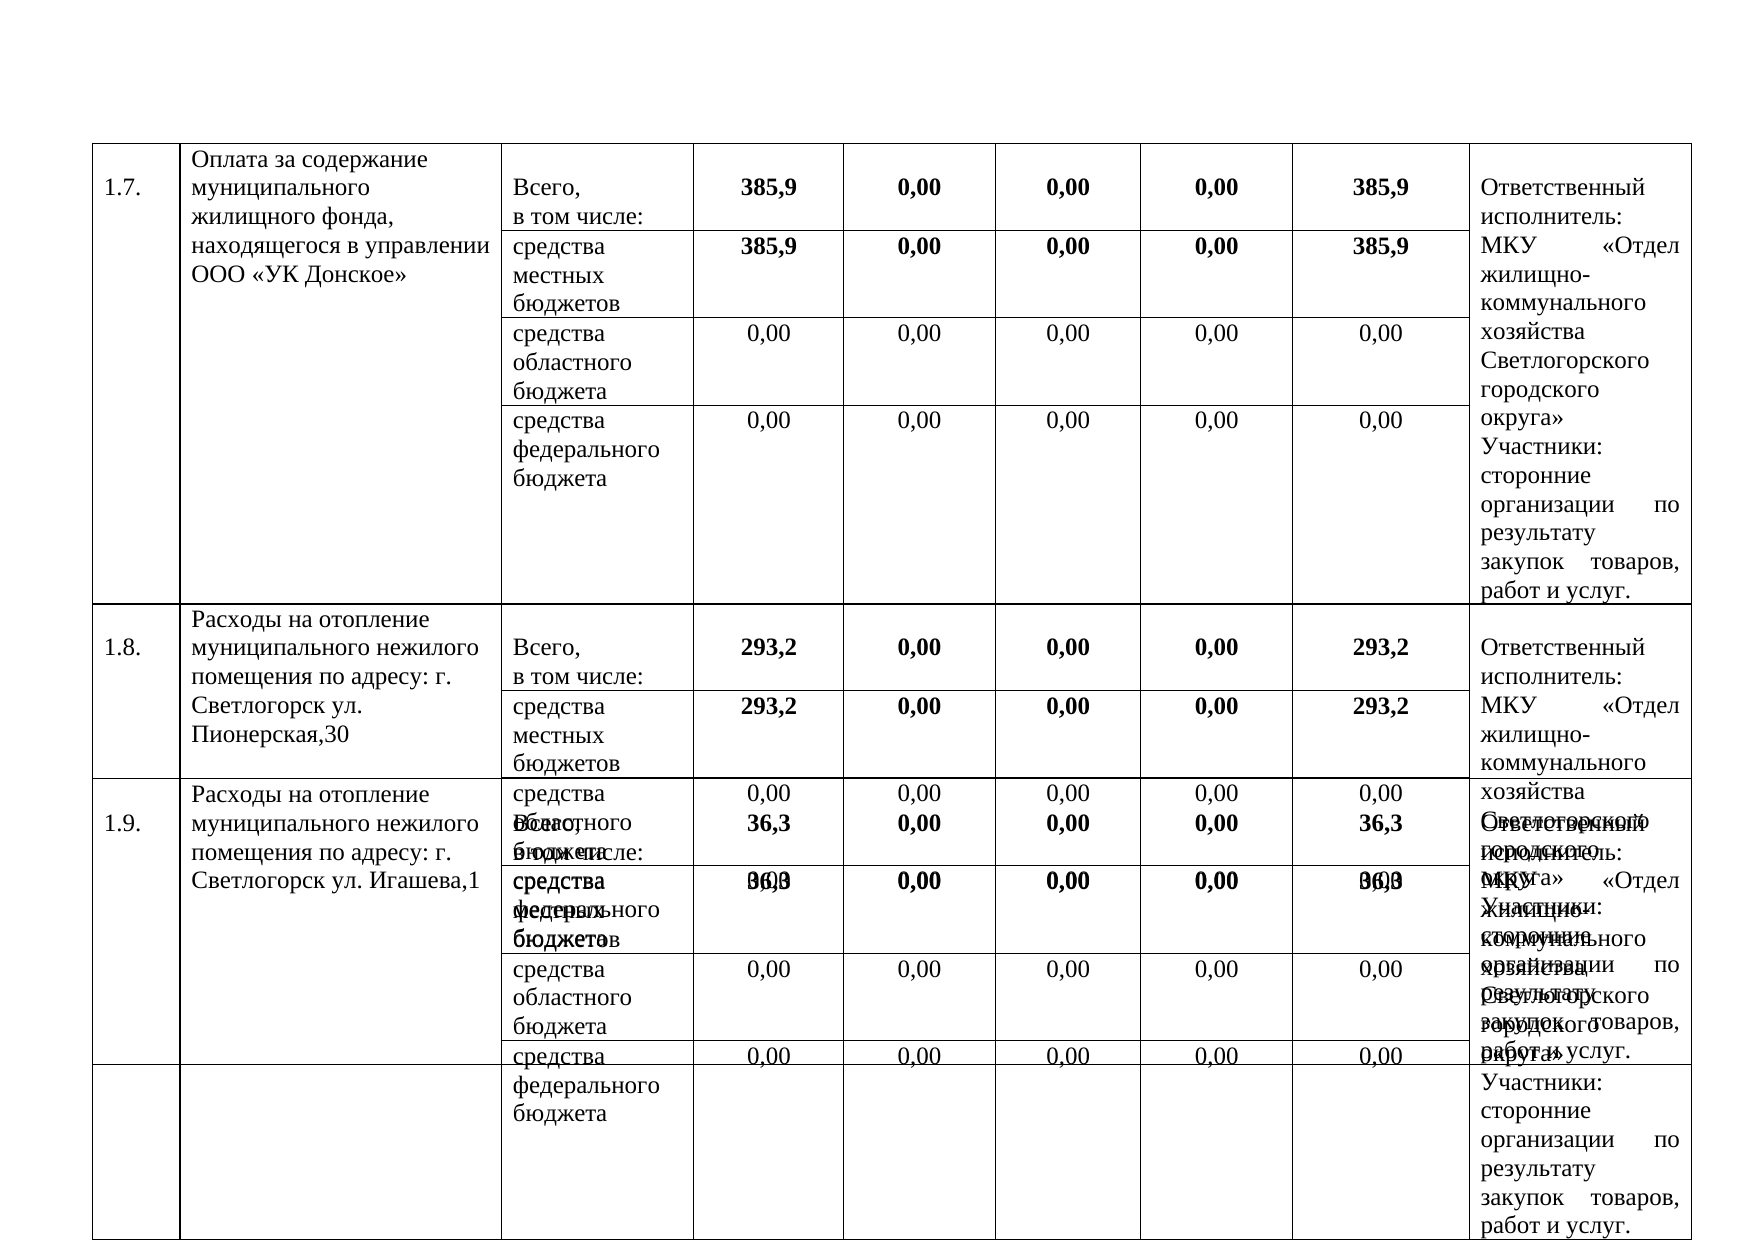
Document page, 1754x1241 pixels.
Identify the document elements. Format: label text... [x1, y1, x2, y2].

table_header 0,00 [996, 604, 1140, 690]
table_cell 0,00 [694, 406, 843, 603]
table_cell 0,00 [694, 318, 843, 404]
table_cell 0,00 [1293, 318, 1469, 404]
table_header Расходы на отопление муниципального нежилого помещения по адресу: г. Светлогорск ул. Игашева,1 [181, 779, 501, 1239]
table_cell 0,00 [1293, 1041, 1469, 1239]
table_cell 0,00 [996, 1041, 1140, 1239]
table_cell 0,00 [1141, 691, 1292, 777]
table_cell 0,00 [1293, 954, 1469, 1040]
table_cell 0,00 [844, 1041, 995, 1239]
table_cell 36,3 [1293, 866, 1469, 953]
table_cell 0,00 [1141, 231, 1292, 317]
table_header Расходы на отопление муниципального нежилого помещения по адресу: г. Светлогорск ул. Пионерская,30 [181, 604, 501, 778]
table_header 0,00 [1141, 604, 1292, 690]
table_cell 0,00 [1141, 866, 1292, 953]
table_header 385,9 [694, 144, 843, 230]
table_cell 0,00 [996, 866, 1140, 953]
table_cell 0,00 [996, 318, 1140, 404]
table_cell 0,00 [1141, 954, 1292, 1040]
table_header Всего, в том числе: [502, 144, 693, 230]
table_header 1.9. [93, 779, 179, 1239]
table_cell средства местных бюджетов [502, 231, 693, 317]
table_cell 0,00 [844, 866, 995, 953]
table_header 36,3 [1293, 779, 1469, 865]
table_header 0,00 [1141, 779, 1292, 865]
table_cell 0,00 [1293, 406, 1469, 603]
table_cell 0,00 [694, 954, 843, 1040]
table_cell 0,00 [694, 1041, 843, 1239]
table_cell 0,00 [996, 954, 1140, 1040]
table_cell средства областного бюджета [502, 954, 693, 1040]
table_cell 0,00 [1141, 406, 1292, 603]
table_header 0,00 [844, 779, 995, 865]
table_header Всего, в том числе: [502, 779, 693, 865]
table_cell 0,00 [844, 954, 995, 1040]
table_header Всего, в том числе: [502, 604, 693, 690]
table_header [1470, 144, 1691, 603]
table_cell 385,9 [694, 231, 843, 317]
table_header 1.8. [93, 604, 179, 778]
table_header 293,2 [694, 604, 843, 690]
table_cell средства местных бюджетов [502, 866, 693, 953]
table_cell 0,00 [844, 406, 995, 603]
table_cell 293,2 [1293, 691, 1469, 777]
table_cell 0,00 [844, 318, 995, 404]
table_header 0,00 [996, 144, 1140, 230]
table_cell 293,2 [694, 691, 843, 777]
table_cell 0,00 [996, 231, 1140, 317]
table_cell 0,00 [1141, 1041, 1292, 1239]
table_header 36,3 [694, 779, 843, 865]
table_cell средства областного бюджета [502, 318, 693, 404]
table_cell 0,00 [1141, 318, 1292, 404]
table_header 0,00 [844, 144, 995, 230]
table_header 293,2 [1293, 604, 1469, 690]
table_cell 385,9 [1293, 231, 1469, 317]
table_cell средства федерального бюджета [502, 406, 693, 603]
table_header 0,00 [1141, 144, 1292, 230]
table_cell 0,00 [996, 691, 1140, 777]
table_header 0,00 [844, 604, 995, 690]
table_header 1.7. [93, 144, 179, 603]
table_cell 0,00 [996, 406, 1140, 603]
table_header 0,00 [996, 779, 1140, 865]
table_cell средства местных бюджетов [502, 691, 693, 777]
table_header Оплата за содержание муниципального жилищного фонда, находящегося в управлении ООО «УК Донское» [181, 144, 501, 603]
table_cell средства федерального бюджета [502, 1041, 693, 1239]
table_cell 36,3 [694, 866, 843, 953]
table_cell 0,00 [844, 691, 995, 777]
table_header 385,9 [1293, 144, 1469, 230]
table_cell 0,00 [844, 231, 995, 317]
